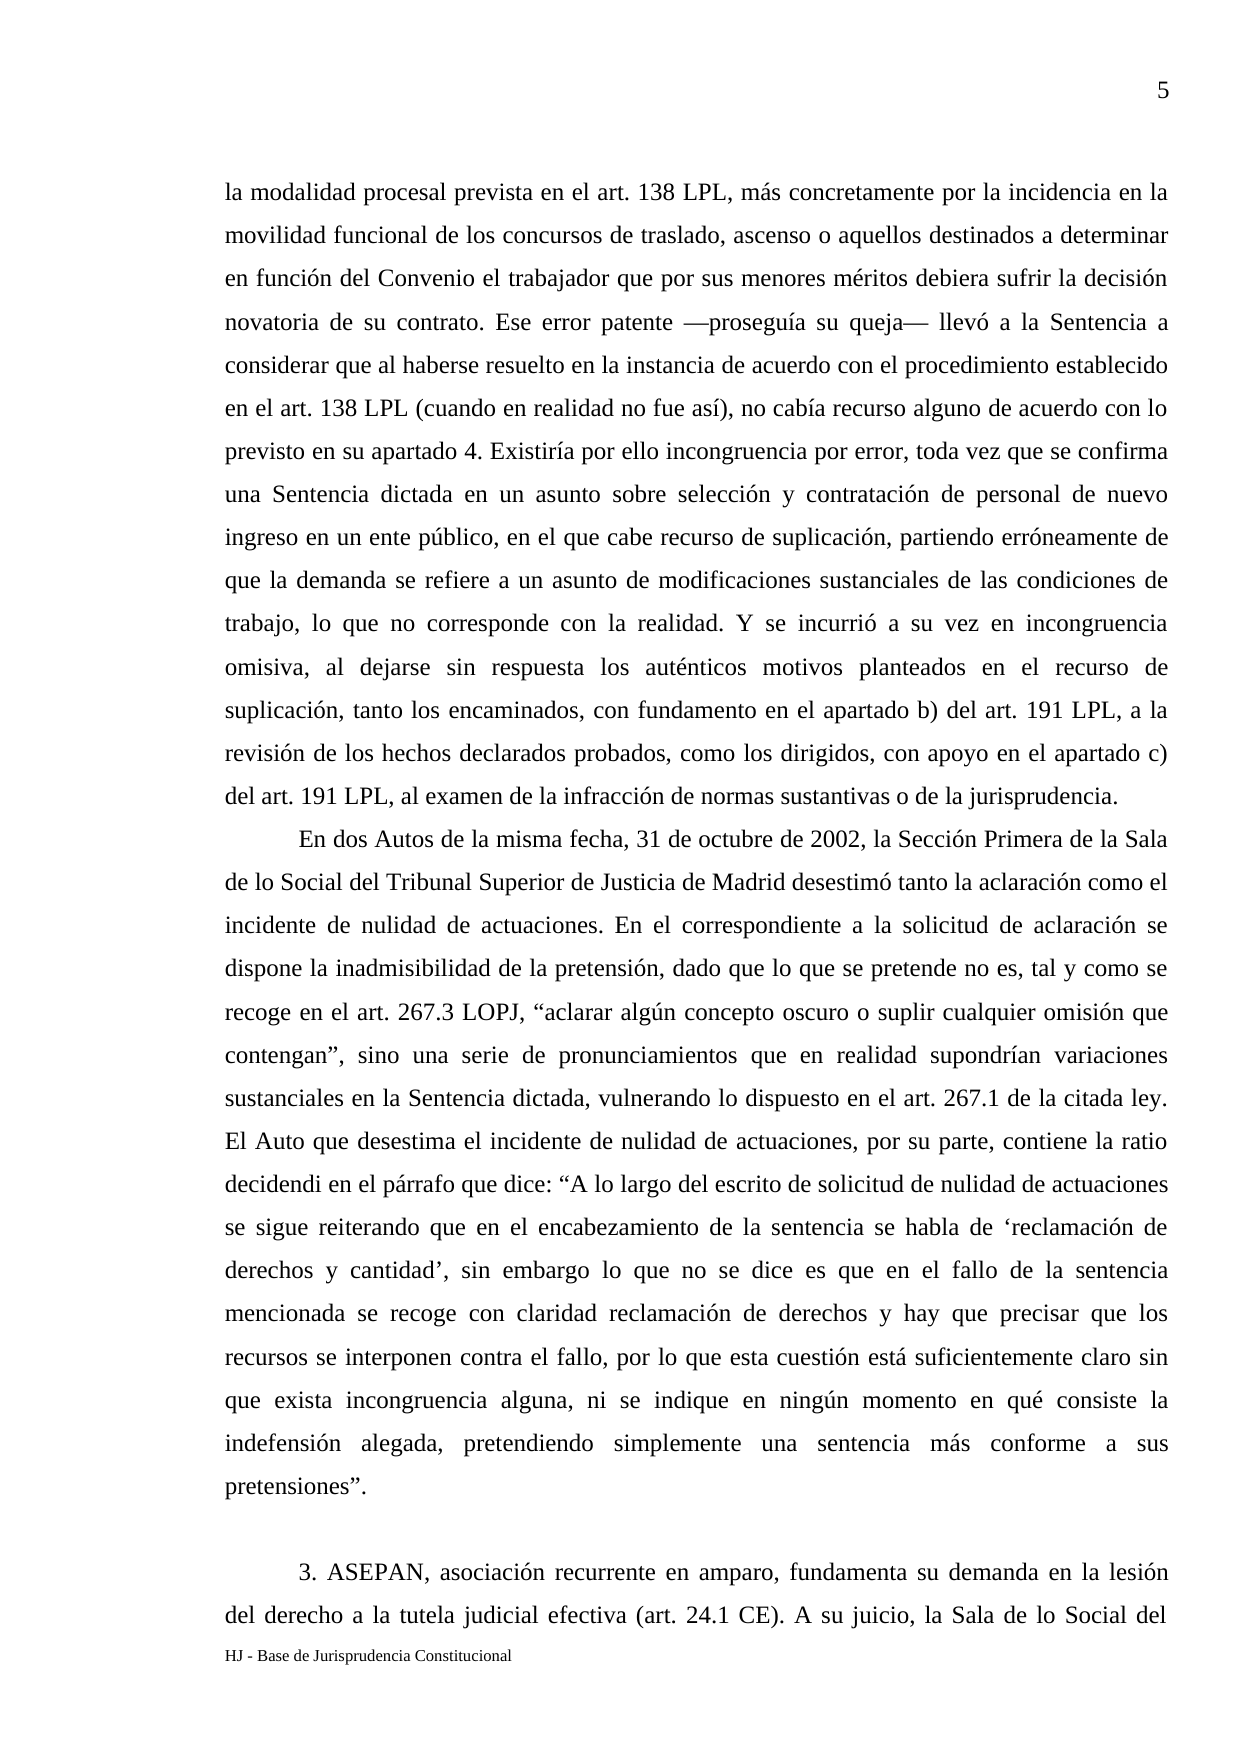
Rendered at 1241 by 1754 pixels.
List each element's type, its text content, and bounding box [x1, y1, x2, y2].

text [224, 1557, 1169, 1629]
text En dos Autos de la misma fecha, 31 de octubre de 2002, la Sección Primera de la Sala de lo Social del Tribunal Superior de Justicia de Madrid desestimó tanto la aclaración como el incidente de nulidad de actuaciones. En el correspondiente a la solicitud de aclaración se dispone la inadmisibilidad de la pretensión, dado que lo que se pretende no es, tal y como se recoge en el art. 267.3 LOPJ, “aclarar algún concepto oscuro o suplir cualquier omisión que contengan”, sino una serie de pronunciamientos que en realidad supondrían variaciones sustanciales en la Sentencia dictada, vulnerando lo dispuesto en el art. 267.1 de la citada ley. El Auto que desestima el incidente de nulidad de actuaciones, por su parte, contiene la ratio decidendi en el párrafo que dice: “A lo largo del escrito de solicitud de nulidad de actuaciones se sigue reiterando que en el encabezamiento de la sentencia se habla de ‘reclamación de derechos y cantidad’, sin embargo lo que no se dice es que en el fallo de la sentencia mencionada se recoge con claridad reclamación de derechos y hay que precisar que los recursos se interponen contra el fallo, por lo que esta cuestión está suficientemente claro sin que exista incongruencia alguna, ni se indique en ningún momento en qué consiste la indefensión alegada, pretendiendo simplemente una sentencia más conforme a sus pretensiones”. [224, 824, 1169, 1500]
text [224, 177, 1169, 810]
